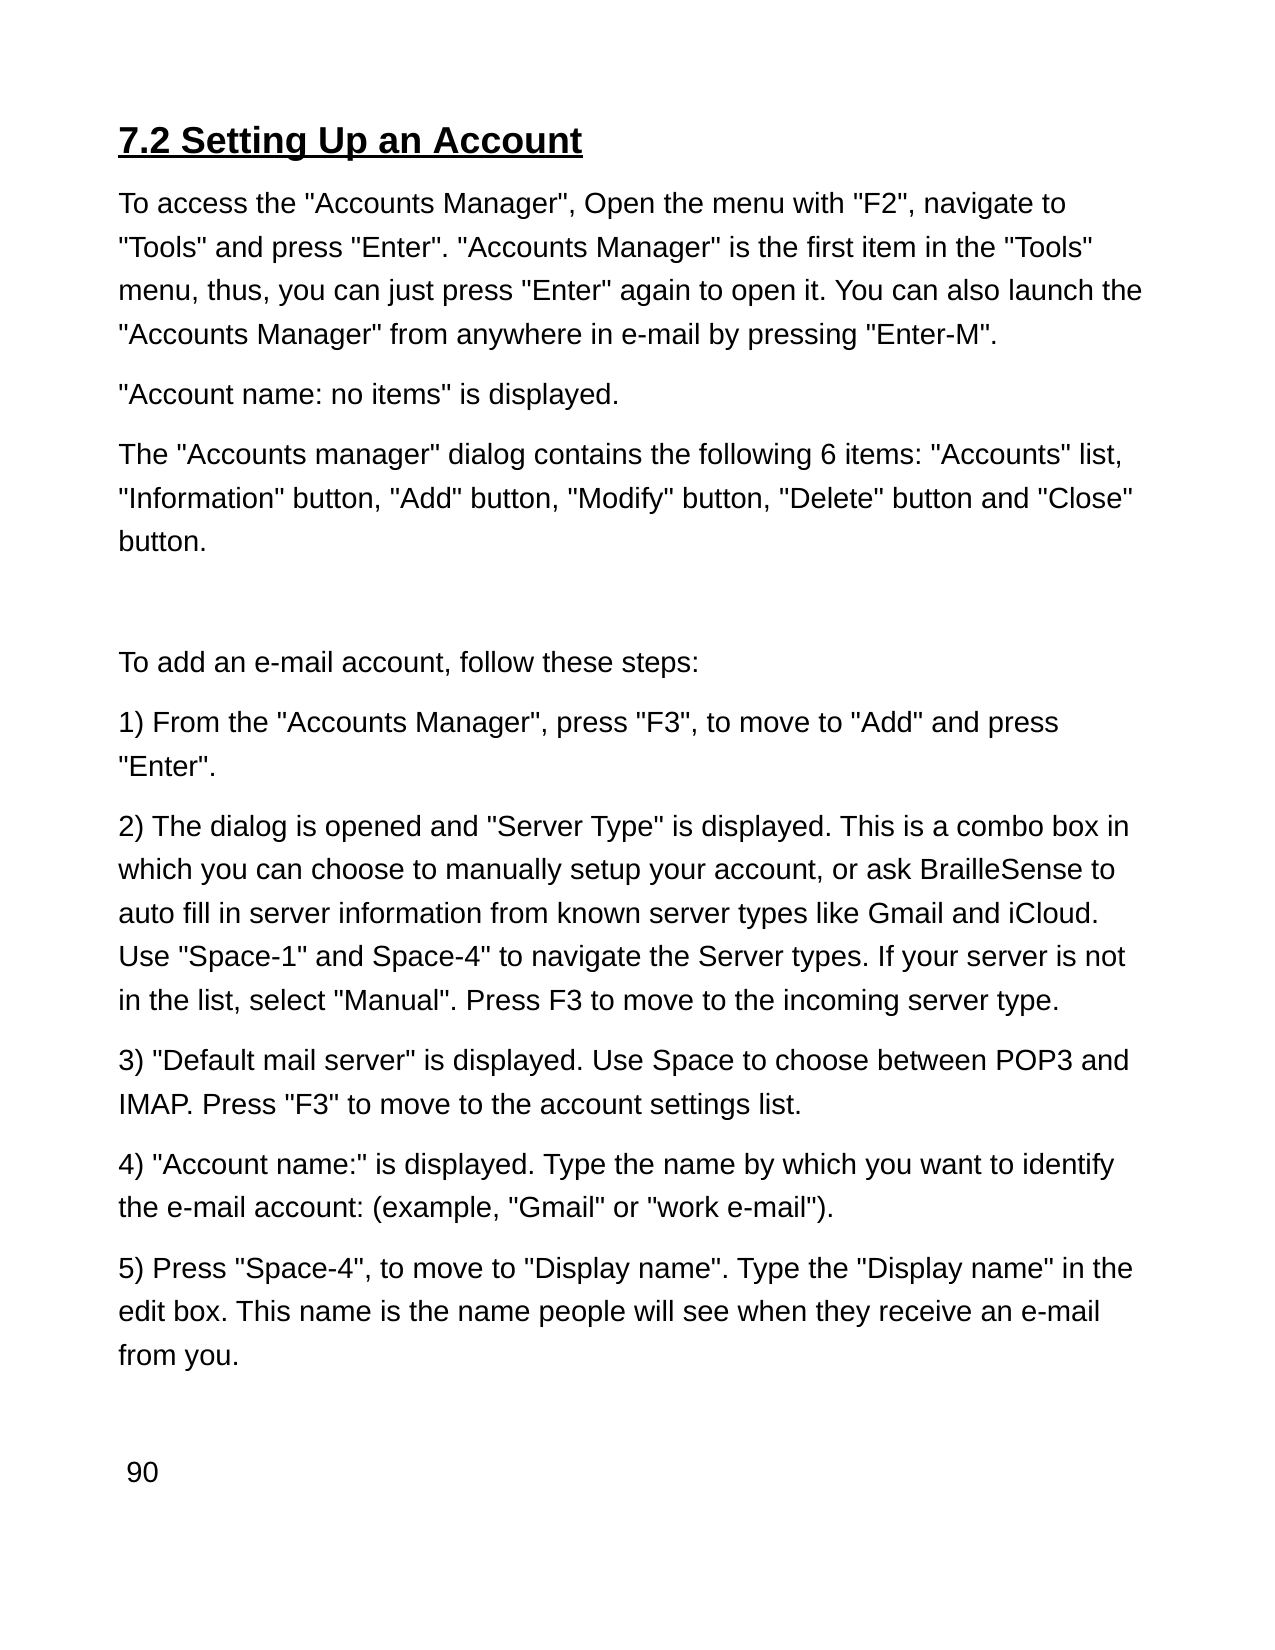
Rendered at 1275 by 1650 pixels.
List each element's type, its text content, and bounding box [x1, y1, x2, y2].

text 3) "Default mail server" is displayed. Use Space to choose between POP3 and IMAP. Press "F3" to move to the account settings list. [118, 1043, 1157, 1120]
subtitle 7.2 Setting Up an Account [118, 118, 1157, 161]
text The "Accounts manager" dialog contains the following 6 items: "Accounts" list, "Information" button, "Add" button, "Modify" button, "Delete" button and "Close" button. [118, 437, 1157, 558]
text 4) "Account name:" is displayed. Type the name by which you want to identify the e-mail account: (example, "Gmail" or "work e-mail"). [118, 1147, 1157, 1224]
text "Account name: no items" is displayed. [118, 377, 1157, 411]
text 1) From the "Accounts Manager", press "F3", to move to "Add" and press "Enter". [118, 705, 1157, 782]
text To access the "Accounts Manager", Open the menu with "F2", navigate to "Tools" and press "Enter". "Accounts Manager" is the first item in the "Tools" menu, thus, you can just press "Enter" again to open it. You can also launch the "Accounts Manager" from anywhere in e-mail by pressing "Enter-M". [118, 186, 1157, 351]
text To add an e-mail account, follow these steps: [118, 645, 1157, 678]
text 2) The dialog is opened and "Server Type" is displayed. This is a combo box in which you can choose to manually setup your account, or ask BrailleSense to auto fill in server information from known server types like Gmail and iCloud. Use "Space-1" and Space-4" to navigate the Server types. If your server is not in the list, select "Manual". Press F3 to move to the incoming server type. [118, 809, 1157, 1017]
text 5) Press "Space-4", to move to "Display name". Type the "Display name" in the edit box. This name is the name people will see when they receive an e-mail from you. [118, 1251, 1157, 1371]
